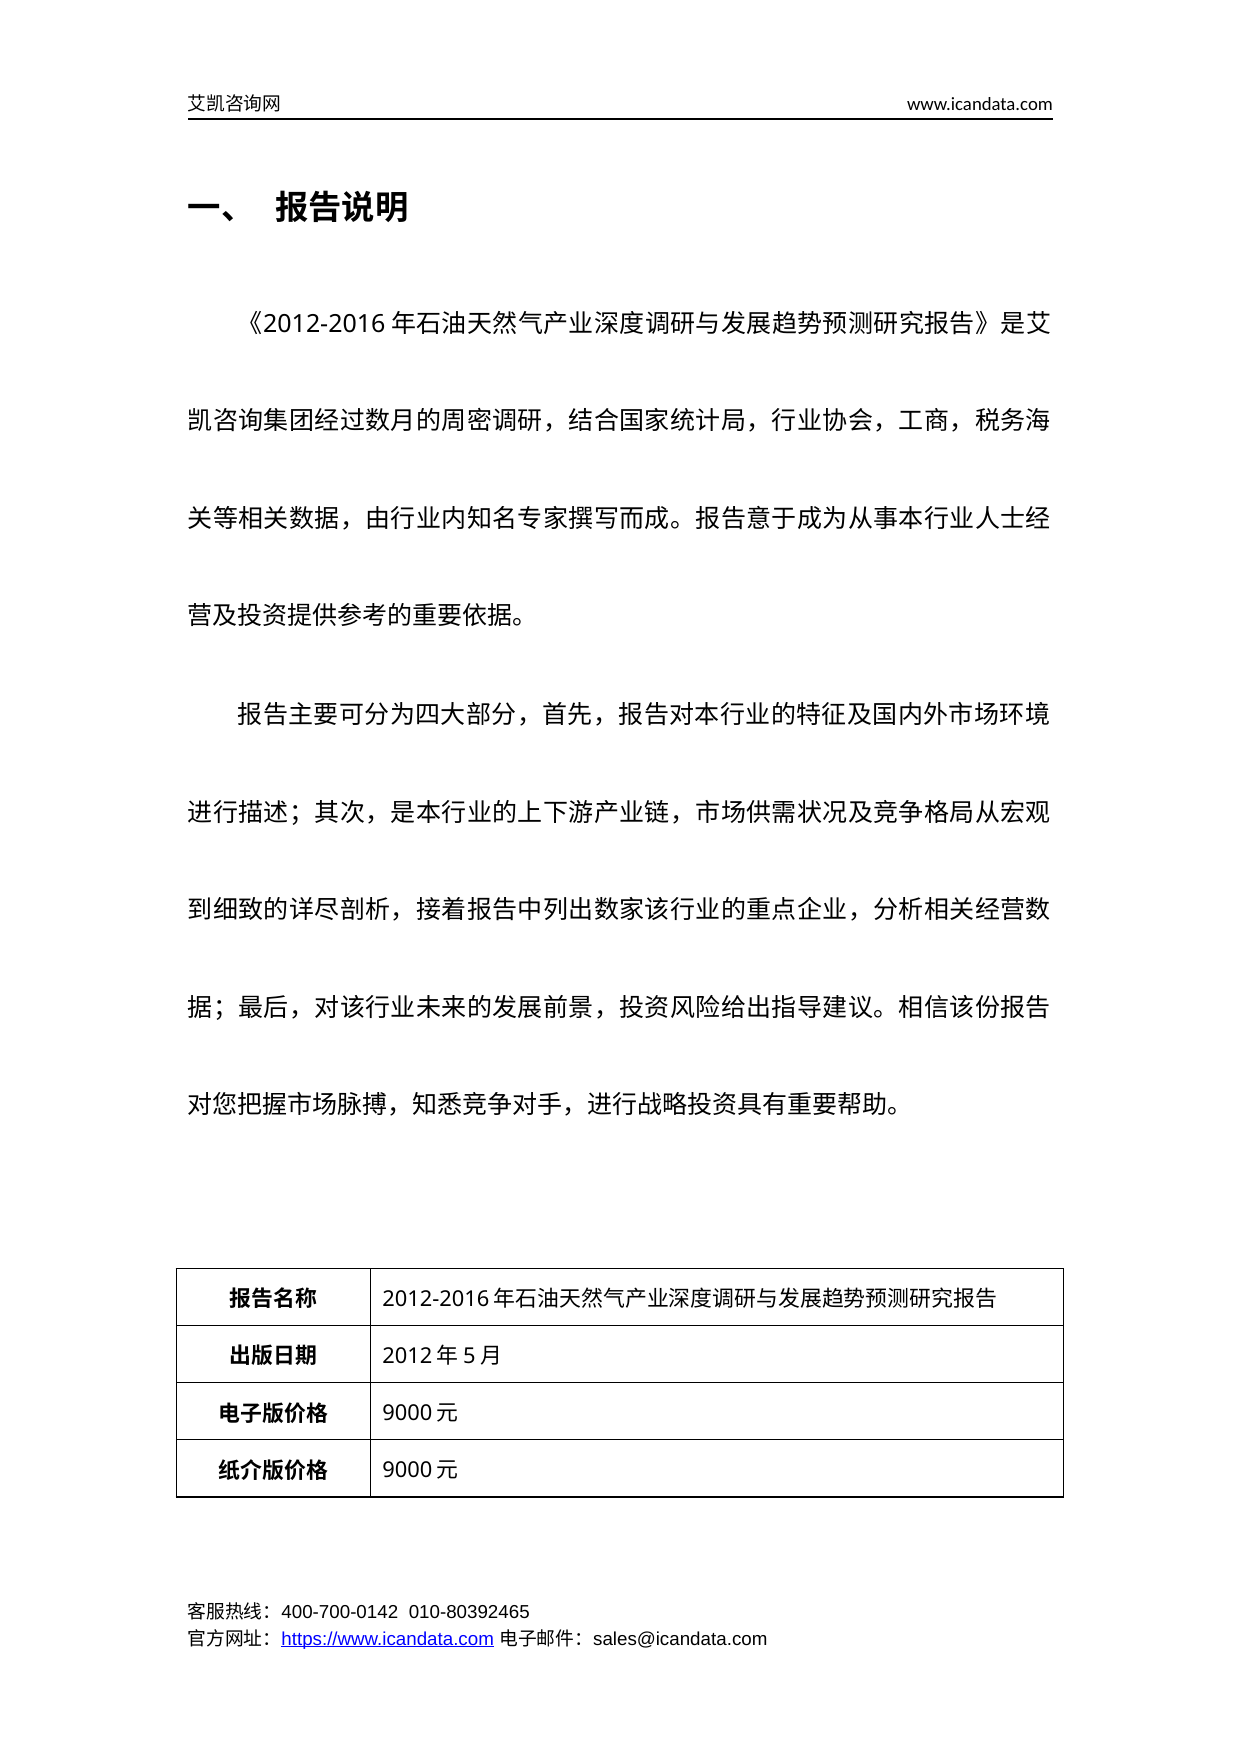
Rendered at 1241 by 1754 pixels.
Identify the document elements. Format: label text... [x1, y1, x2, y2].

table_header 报告名称 [177, 1269, 370, 1325]
table_cell 电子版价格 [177, 1383, 370, 1439]
table_cell 出版日期 [177, 1326, 370, 1382]
table_cell 2012年5月 [371, 1326, 1063, 1382]
subtitle 报告说明 [187, 172, 1053, 237]
table_cell 9000元 [371, 1440, 1063, 1496]
table_cell 纸介版价格 [177, 1440, 370, 1496]
table_cell 9000元 [371, 1383, 1063, 1439]
text 《2012-2016年石油天然气产业深度调研与发展趋势预测研究报告》是艾凯咨询集团经过数月的周密调研，结合国家统计局，行业协会，工商，税务海关等相关数据，由行业内知名专家撰写而成。报告意于成为从事本行业人士经营及投资提供参考的重要依据。 [187, 289, 1053, 646]
table_header 2012-2016年石油天然气产业深度调研与发展趋势预测研究报告 [371, 1269, 1063, 1325]
text 报告主要可分为四大部分，首先，报告对本行业的特征及国内外市场环境进行描述；其次，是本行业的上下游产业链，市场供需状况及竞争格局从宏观到细致的详尽剖析，接着报告中列出数家该行业的重点企业，分析相关经营数据；最后，对该行业未来的发展前景，投资风险给出指导建议。相信该份报告对您把握市场脉搏，知悉竞争对手，进行战略投资具有重要帮助。 [187, 681, 1053, 1136]
